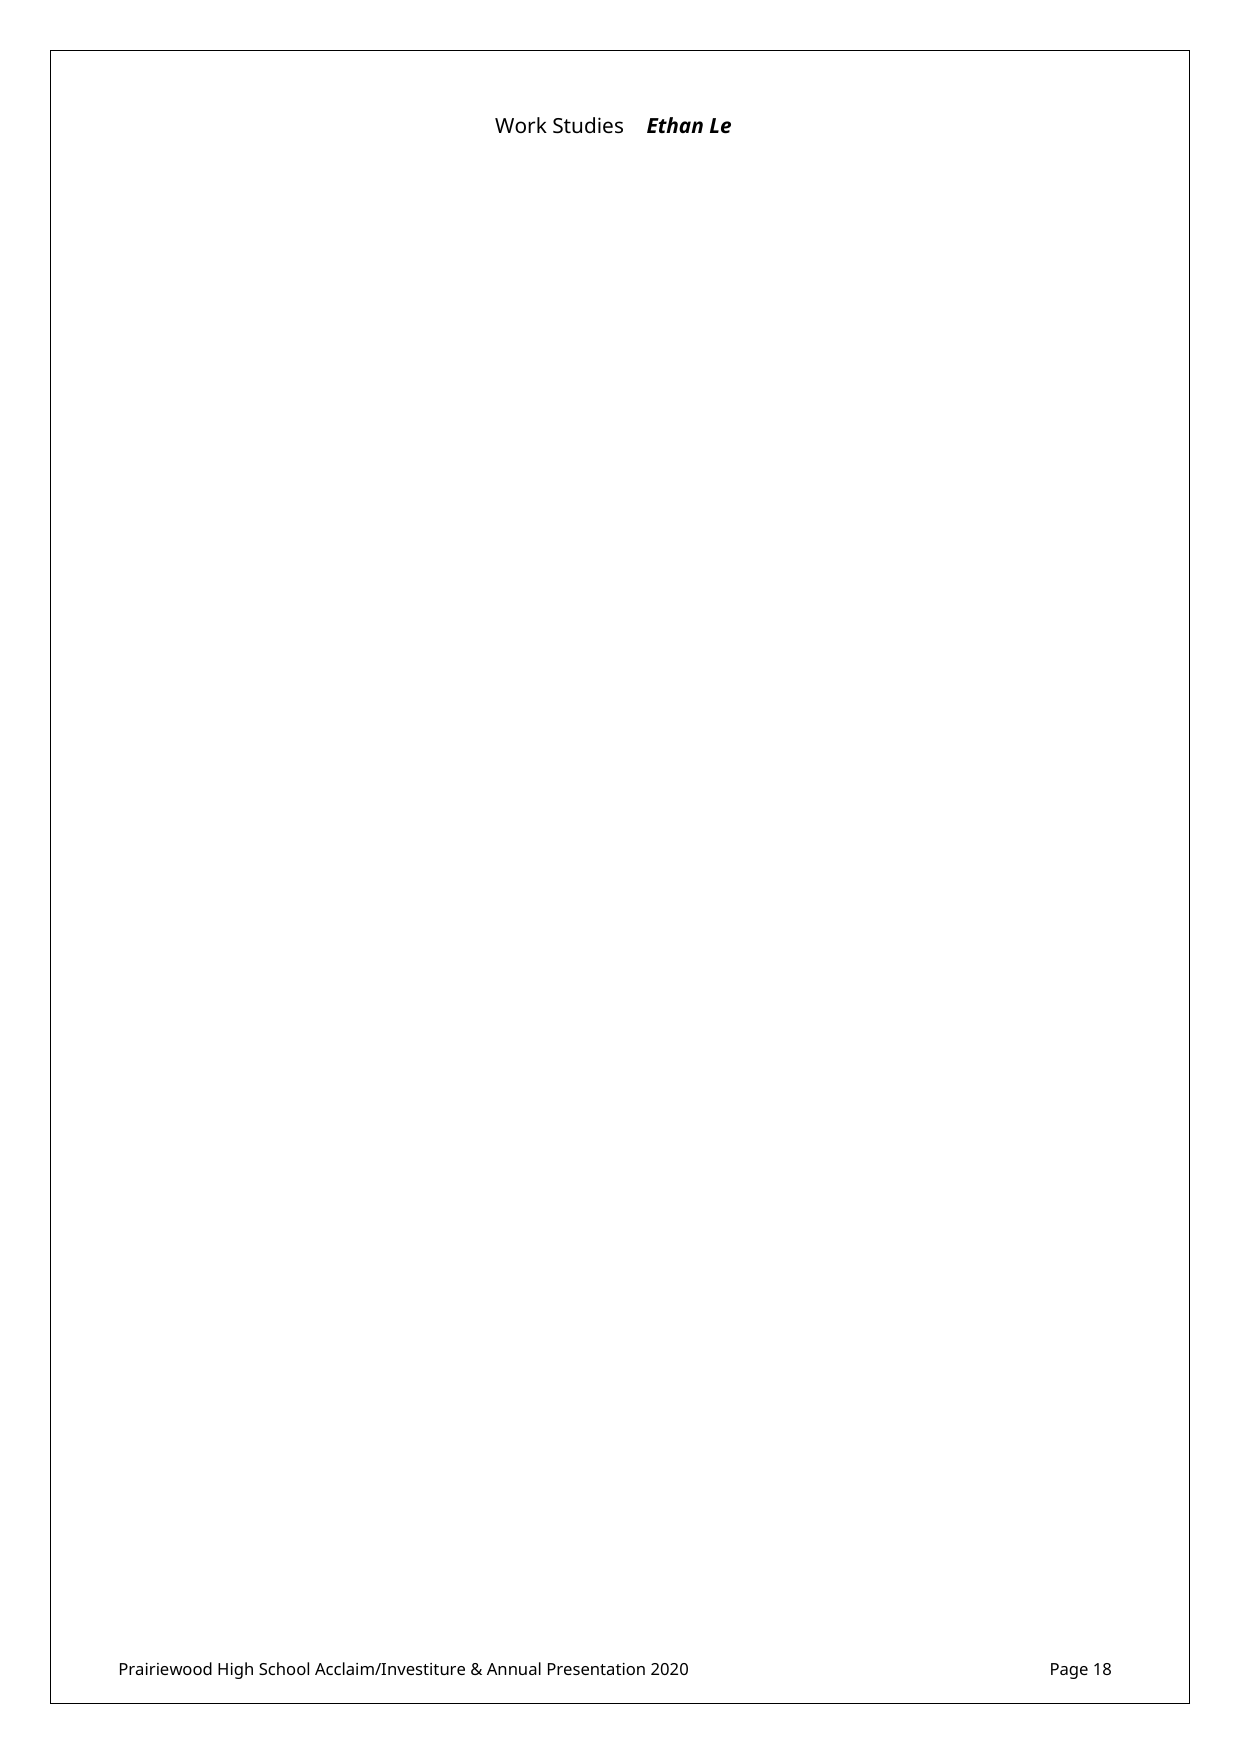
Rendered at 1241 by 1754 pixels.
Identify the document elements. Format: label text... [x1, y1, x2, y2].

table_cell Ethan Le [635, 103, 1137, 139]
table_cell Work Studies [104, 103, 635, 139]
